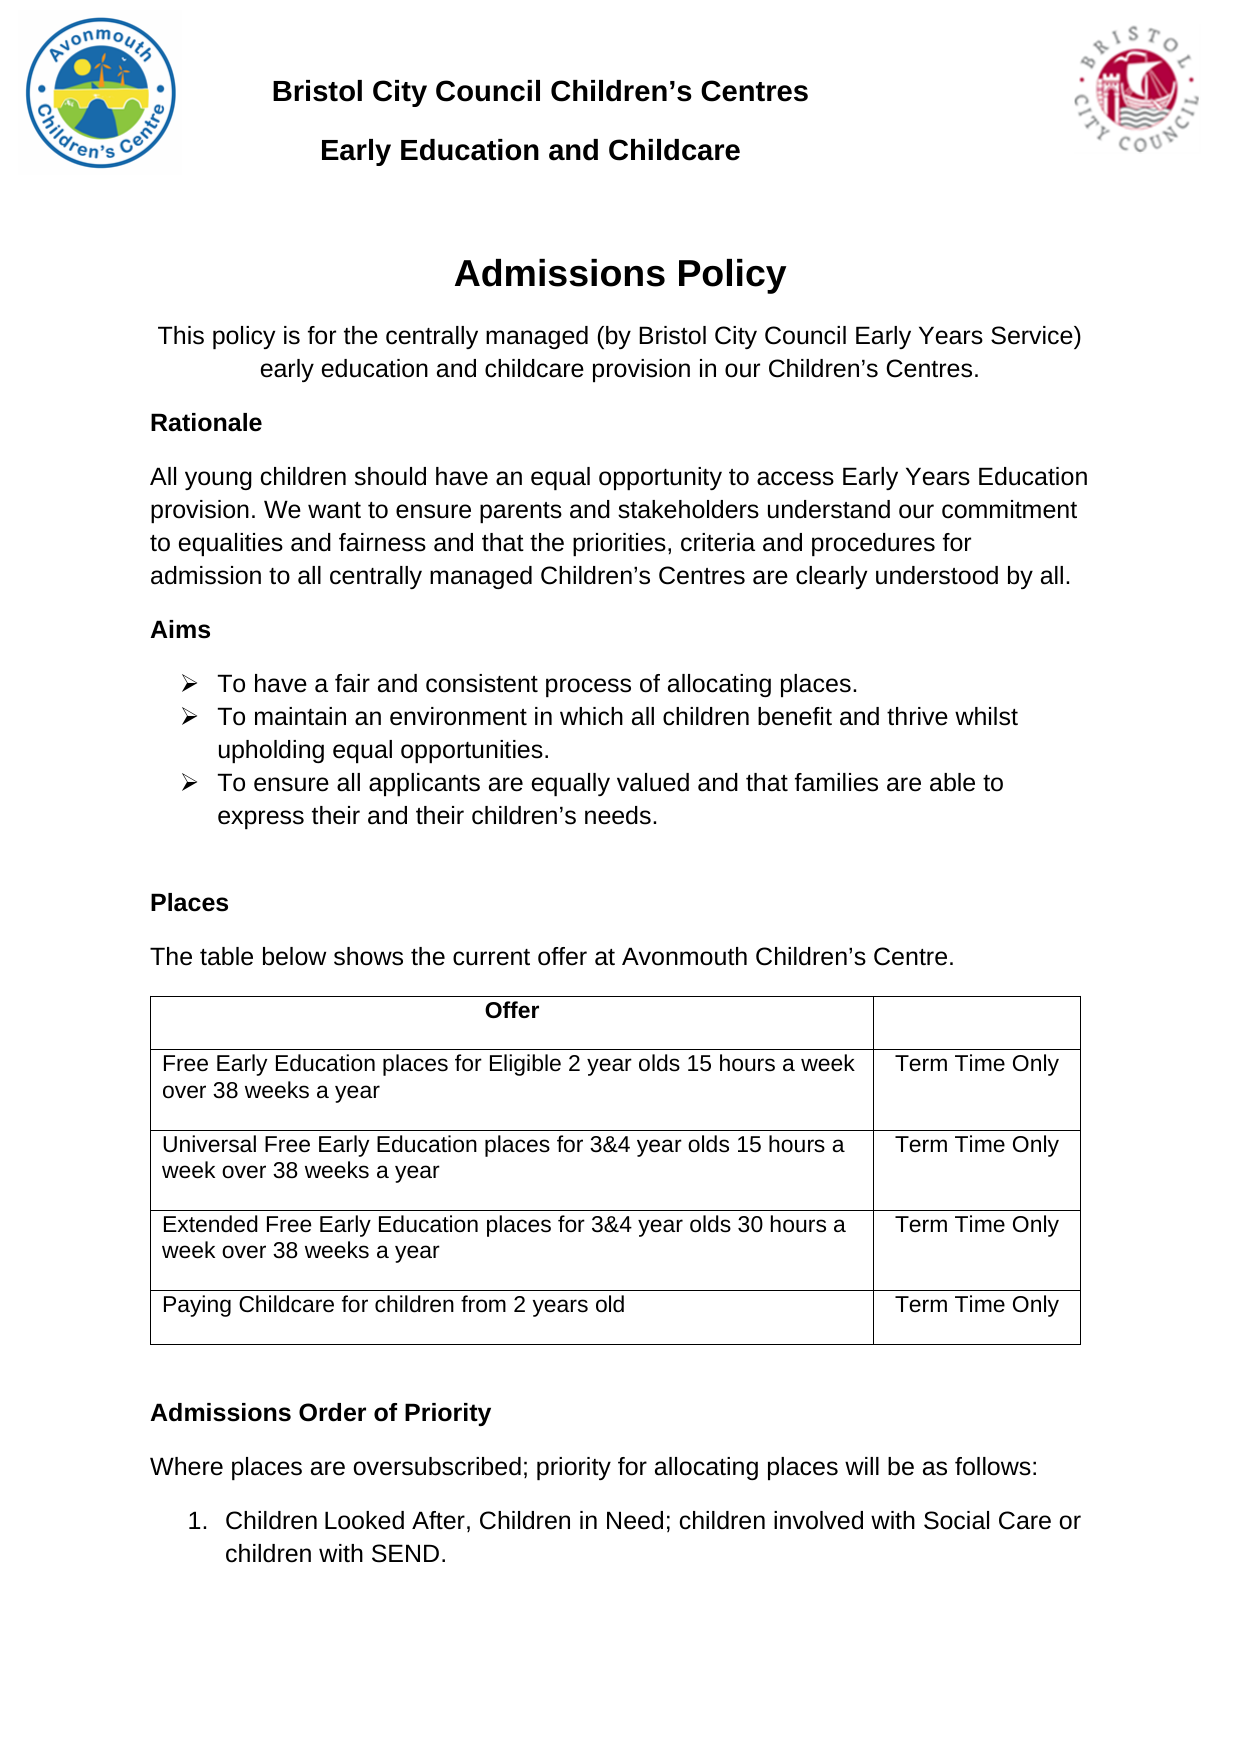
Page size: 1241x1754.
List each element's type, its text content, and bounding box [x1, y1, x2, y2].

text The table below shows the current offer at Avonmouth Children’s Centre. [150, 942, 1090, 971]
text Places [150, 888, 1090, 917]
list To maintain an environment in which all children benefit and thrive whilst upholding equal opportunities. [179, 702, 1090, 764]
text Aims [150, 615, 1090, 643]
picture [1072, 24, 1202, 153]
text All young children should have an equal opportunity to access Early Years Education provision. We want to ensure parents and stakeholders understand our commitment to equalities and fairness and that the priorities, criteria and procedures for admission to all centrally managed Children’s Centres are clearly understood by all. [150, 462, 1090, 590]
table_cell Term Time Only [874, 1131, 1080, 1209]
list To have a fair and consistent process of allocating places. [179, 669, 1090, 697]
table_cell Term Time Only [874, 1050, 1080, 1129]
table_header [874, 997, 1080, 1049]
list Children Looked After, Children in Need; children involved with Social Care or children with SEND. [187, 1506, 1090, 1568]
table_cell Term Time Only [874, 1211, 1080, 1290]
table_cell Universal Free Early Education places for 3&4 year olds 15 hours a week over 38 weeks a year [151, 1131, 873, 1209]
text This policy is for the centrally managed (by Bristol City Council Early Years Service) early education and childcare provision in our Children’s Centres. [150, 321, 1090, 383]
table_cell Term Time Only [874, 1291, 1080, 1343]
list To ensure all applicants are equally valued and that families are able to express their and their children’s needs. [179, 768, 1090, 830]
picture [16, 10, 182, 173]
table_header Offer [151, 997, 873, 1049]
table_cell Free Early Education places for Eligible 2 year olds 15 hours a week over 38 weeks a year [151, 1050, 873, 1129]
text Admissions Policy [150, 251, 1090, 294]
table_cell Paying Childcare for children from 2 years old [151, 1291, 873, 1343]
text Admissions Order of Priority [150, 1398, 1090, 1427]
text Rationale [150, 408, 1090, 437]
text Where places are oversubscribed; priority for allocating places will be as follows: [150, 1452, 1090, 1481]
table_cell Extended Free Early Education places for 3&4 year olds 30 hours a week over 38 weeks a year [151, 1211, 873, 1290]
